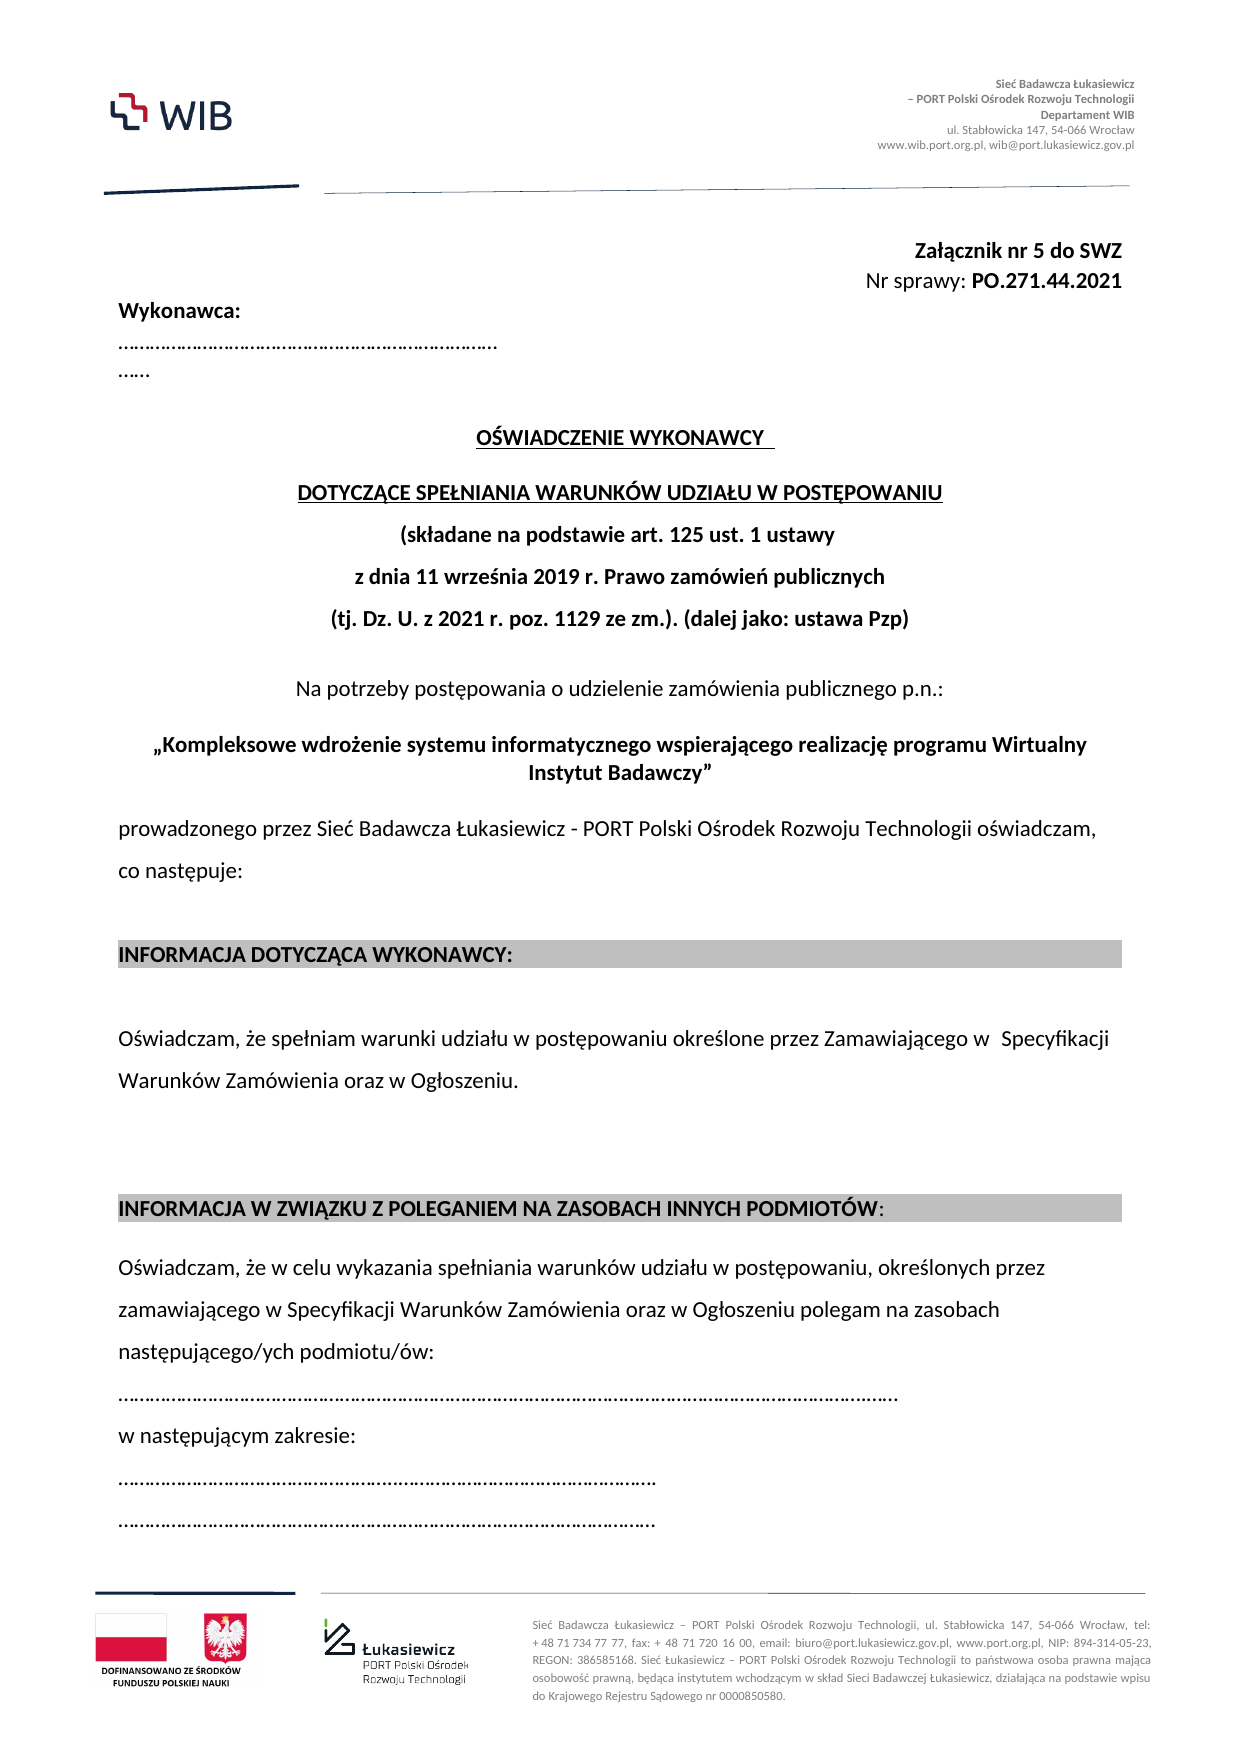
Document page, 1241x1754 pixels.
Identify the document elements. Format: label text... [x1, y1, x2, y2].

text …………………………………………………………………… [118, 327, 502, 383]
text prowadzonego przez Sieć Badawcza Łukasiewicz - PORT Polski Ośrodek Rozwoju Technologii oświadczam, co następuje: [118, 814, 1122, 884]
text Wykonawca: [118, 297, 1122, 325]
text Nr sprawy: PO.271.44.2021 [532, 266, 1122, 294]
text ……………………………………………..…………………………………………. [118, 1463, 1122, 1491]
picture [324, 1618, 468, 1685]
text (tj. Dz. U. z 2021 r. poz. 1129 ze zm.). (dalej jako: ustawa Pzp) [118, 604, 1122, 632]
text INFORMACJA W ZWIĄZKU Z POLEGANIEM NA ZASOBACH INNYCH PODMIOTÓW: [118, 1194, 1122, 1222]
text Oświadczam, że spełniam warunki udziału w postępowaniu określone przez Zamawiającego w Specyfikacji Warunków Zamówienia oraz w Ogłoszeniu. [118, 1024, 1122, 1094]
text Załącznik nr 5 do SWZ [532, 236, 1122, 264]
text ………………………………………………………………………………………… [118, 1505, 1122, 1533]
picture [90, 72, 252, 150]
text Na potrzeby postępowania o udzielenie zamówienia publicznego p.n.: [118, 674, 1122, 702]
text OŚWIADCZENIE WYKONAWCY [118, 423, 1122, 451]
text …………………………………………………………………………………………………………………………….…… [118, 1379, 1122, 1407]
text INFORMACJA DOTYCZĄCA WYKONAWCY: [118, 940, 1122, 968]
text „Kompleksowe wdrożenie systemu informatycznego wspierającego realizację programu Wirtualny Instytut Badawczy” [118, 730, 1122, 786]
text Oświadczam, że w celu wykazania spełniania warunków udziału w postępowaniu, określonych przez zamawiającego w Specyfikacji Warunków Zamówienia oraz w Ogłoszeniu polegam na zasobach następującego/ych podmiotu/ów: [118, 1253, 1122, 1365]
text (składane na podstawie art. 125 ust. 1 ustawy z dnia 11 września 2019 r. Prawo zamówień publicznych [118, 520, 1122, 590]
picture [90, 1609, 261, 1690]
text DOTYCZĄCE SPEŁNIANIA WARUNKÓW UDZIAŁU W POSTĘPOWANIU [118, 478, 1122, 506]
text w następującym zakresie: [118, 1421, 1122, 1449]
